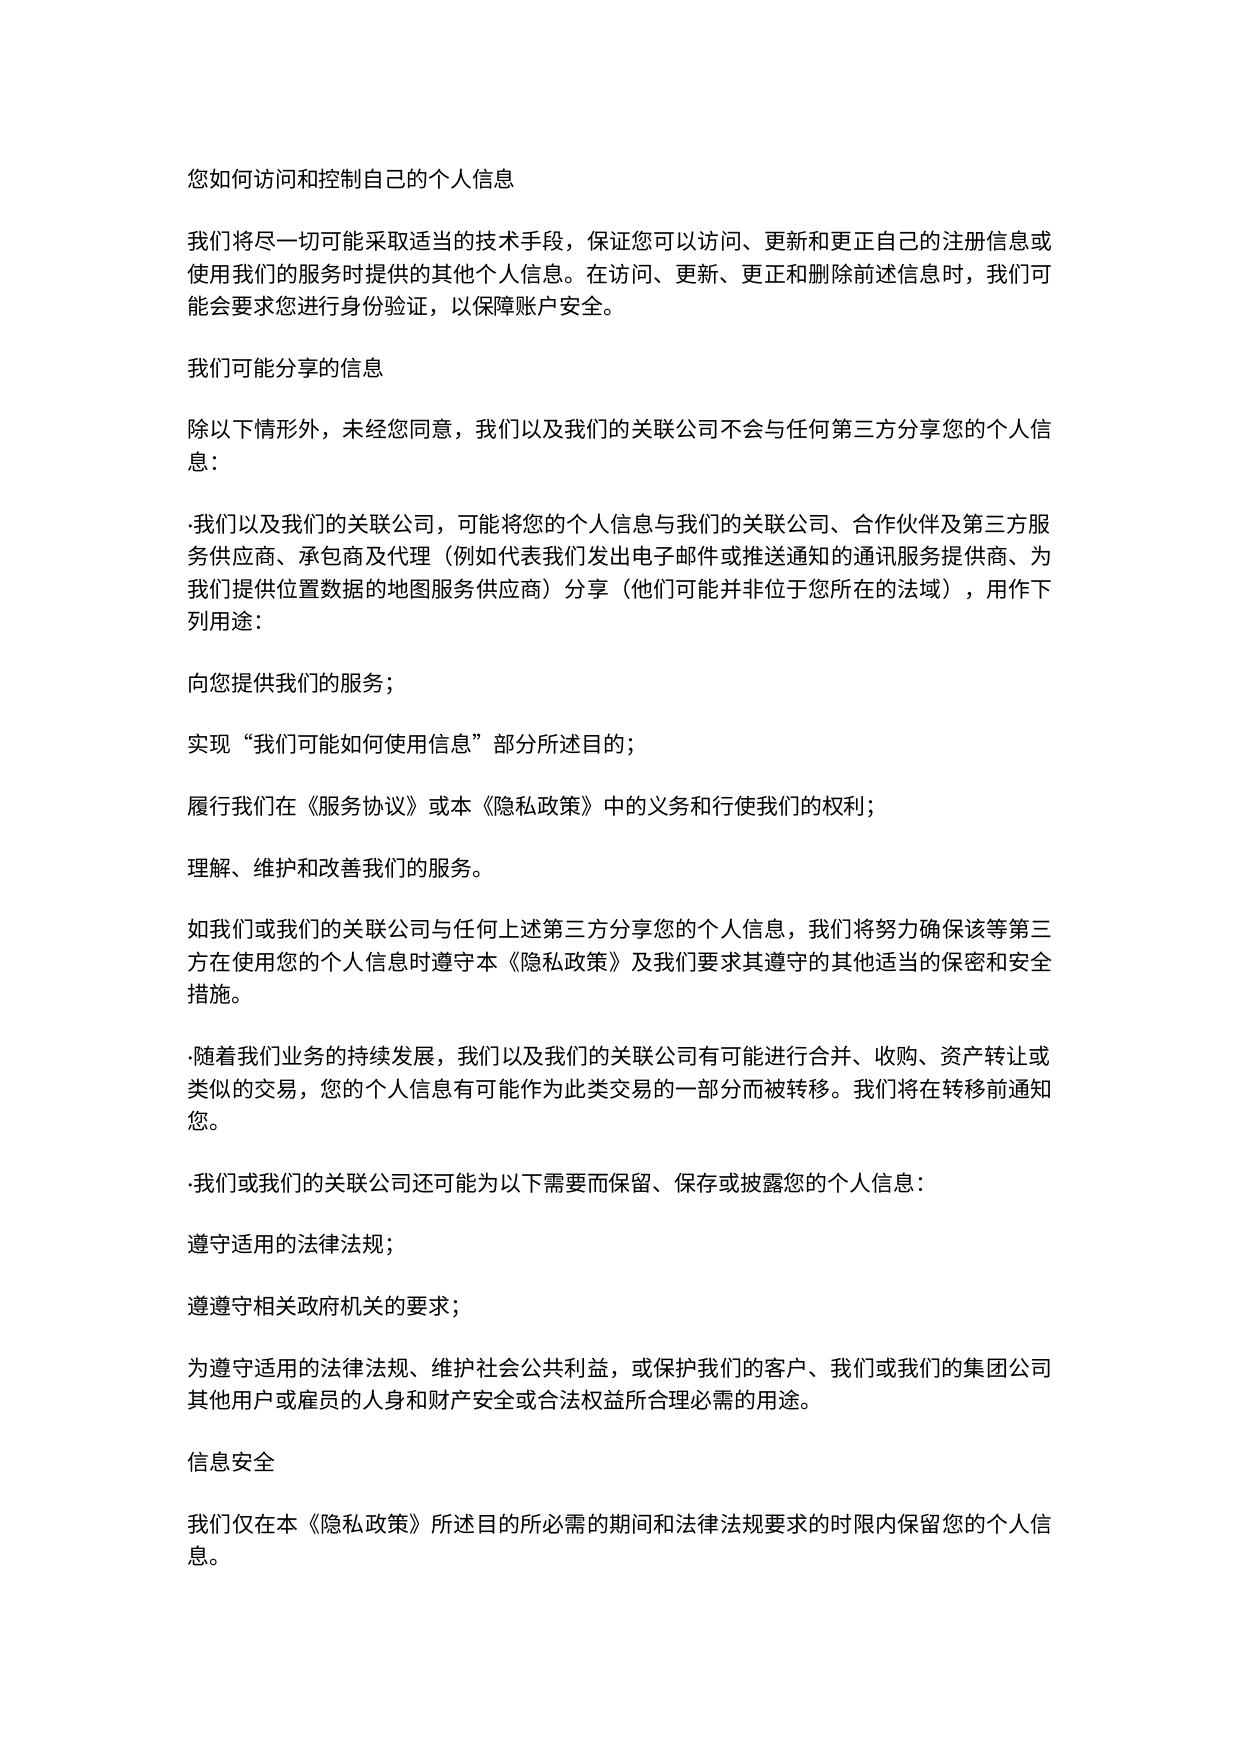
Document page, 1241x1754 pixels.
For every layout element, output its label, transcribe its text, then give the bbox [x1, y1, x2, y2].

text 履行我们在《服务协议》或本《隐私政策》中的义务和行使我们的权利； [187, 789, 1053, 821]
text ·我们或我们的关联公司还可能为以下需要而保留、保存或披露您的个人信息： [187, 1165, 1053, 1198]
text 理解、维护和改善我们的服务。 [187, 850, 1053, 883]
text 信息安全 [187, 1444, 1053, 1477]
text 除以下情形外，未经您同意，我们以及我们的关联公司不会与任何第三方分享您的个人信息： [187, 412, 1053, 477]
text 我们仅在本《隐私政策》所述目的所必需的期间和法律法规要求的时限内保留您的个人信息。 [187, 1506, 1053, 1571]
text 遵遵守相关政府机关的要求； [187, 1289, 1053, 1321]
text 如我们或我们的关联公司与任何上述第三方分享您的个人信息，我们将努力确保该等第三方在使用您的个人信息时遵守本《隐私政策》及我们要求其遵守的其他适当的保密和安全措施。 [187, 912, 1053, 1009]
text 遵守适用的法律法规； [187, 1227, 1053, 1259]
text ·我们以及我们的关联公司，可能将您的个人信息与我们的关联公司、合作伙伴及第三方服务供应商、承包商及代理（例如代表我们发出电子邮件或推送通知的通讯服务提供商、为我们提供位置数据的地图服务供应商）分享（他们可能并非位于您所在的法域），用作下列用途： [187, 506, 1053, 636]
text 向您提供我们的服务； [187, 665, 1053, 698]
text 我们将尽一切可能采取适当的技术手段，保证您可以访问、更新和更正自己的注册信息或使用我们的服务时提供的其他个人信息。在访问、更新、更正和删除前述信息时，我们可能会要求您进行身份验证，以保障账户安全。 [187, 224, 1053, 321]
text 我们可能分享的信息 [187, 350, 1053, 383]
text 您如何访问和控制自己的个人信息 [187, 162, 1053, 194]
text 为遵守适用的法律法规、维护社会公共利益，或保护我们的客户、我们或我们的集团公司、其他用户或雇员的人身和财产安全或合法权益所合理必需的用途。 [187, 1350, 1053, 1415]
text ·随着我们业务的持续发展，我们以及我们的关联公司有可能进行合并、收购、资产转让或类似的交易，您的个人信息有可能作为此类交易的一部分而被转移。我们将在转移前通知您。 [187, 1039, 1053, 1136]
text 实现“我们可能如何使用信息”部分所述目的； [187, 727, 1053, 759]
